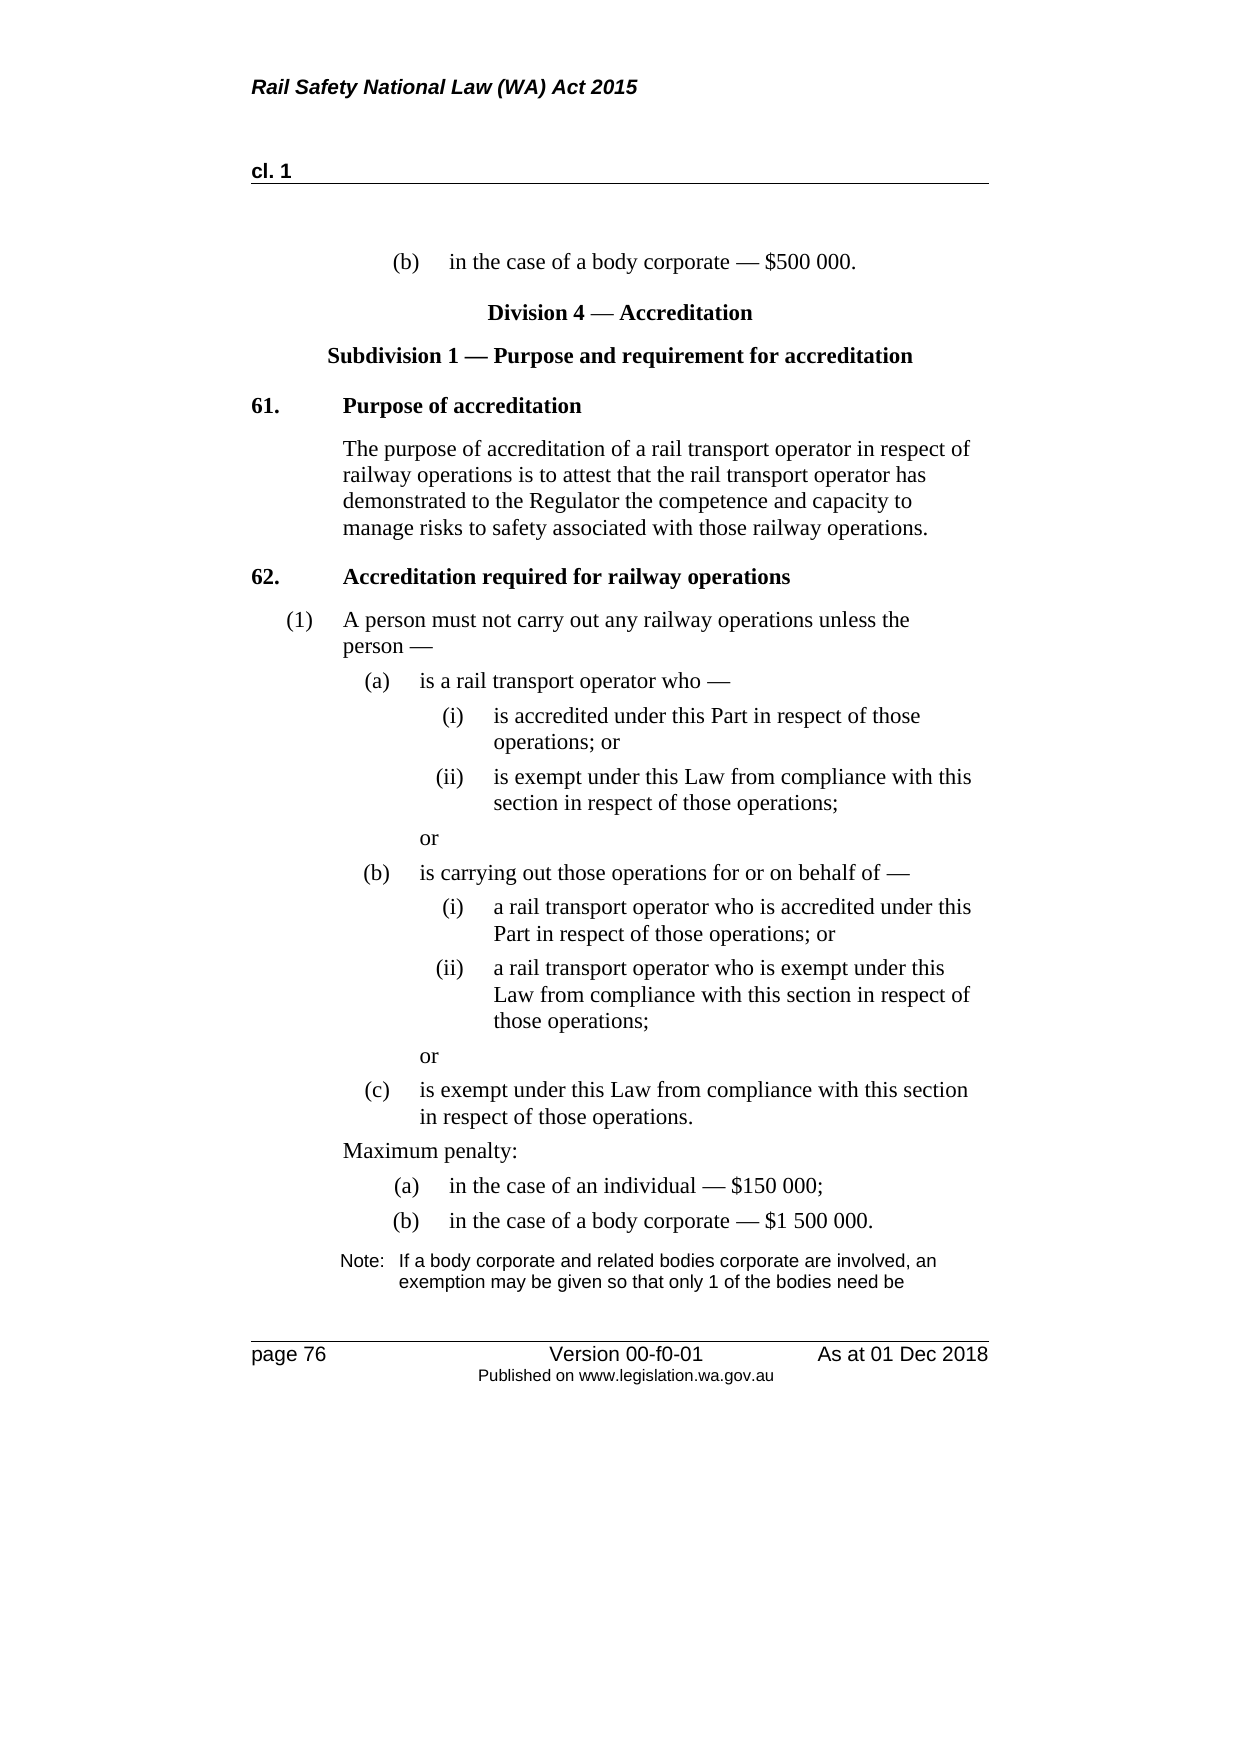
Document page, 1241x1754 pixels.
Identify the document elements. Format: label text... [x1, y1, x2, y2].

subtitle Subdivision 1 — Purpose and requirement for accreditation [251, 342, 989, 369]
subtitle 62. Accreditation required for railway operations [251, 563, 989, 589]
text (b) in the case of a body corporate — $1 500 000. [251, 1207, 989, 1233]
text (1) A person must not carry out any railway operations unless the person — [251, 606, 989, 659]
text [251, 1250, 989, 1293]
subtitle Division 4 — Accreditation [251, 299, 989, 326]
text (i) a rail transport operator who is accredited under this Part in respect of those operations; or [251, 893, 989, 946]
text (a) is a rail transport operator who — [251, 667, 989, 693]
text (c) is exempt under this Law from compliance with this section in respect of those operations. [251, 1076, 989, 1129]
subtitle 61. Purpose of accreditation [251, 392, 989, 418]
text (a) in the case of an individual — $150 000; [251, 1172, 989, 1198]
text (ii) is exempt under this Law from compliance with this section in respect of those operations; [251, 763, 989, 816]
text Maximum penalty: [251, 1137, 989, 1164]
text (ii) a rail transport operator who is exempt under this Law from compliance with this section in respect of those operations; [251, 954, 989, 1033]
text (b) in the case of a body corporate — $500 000. [251, 248, 989, 274]
text The purpose of accreditation of a rail transport operator in respect of railway operations is to attest that the rail transport operator has demonstrated to the Regulator the competence and capacity to manage risks to safety associated with those railway operations. [251, 435, 989, 540]
text or [251, 1042, 989, 1068]
text (i) is accredited under this Part in respect of those operations; or [251, 702, 989, 754]
text or [251, 824, 989, 850]
text (b) is carrying out those operations for or on behalf of — [251, 858, 989, 885]
